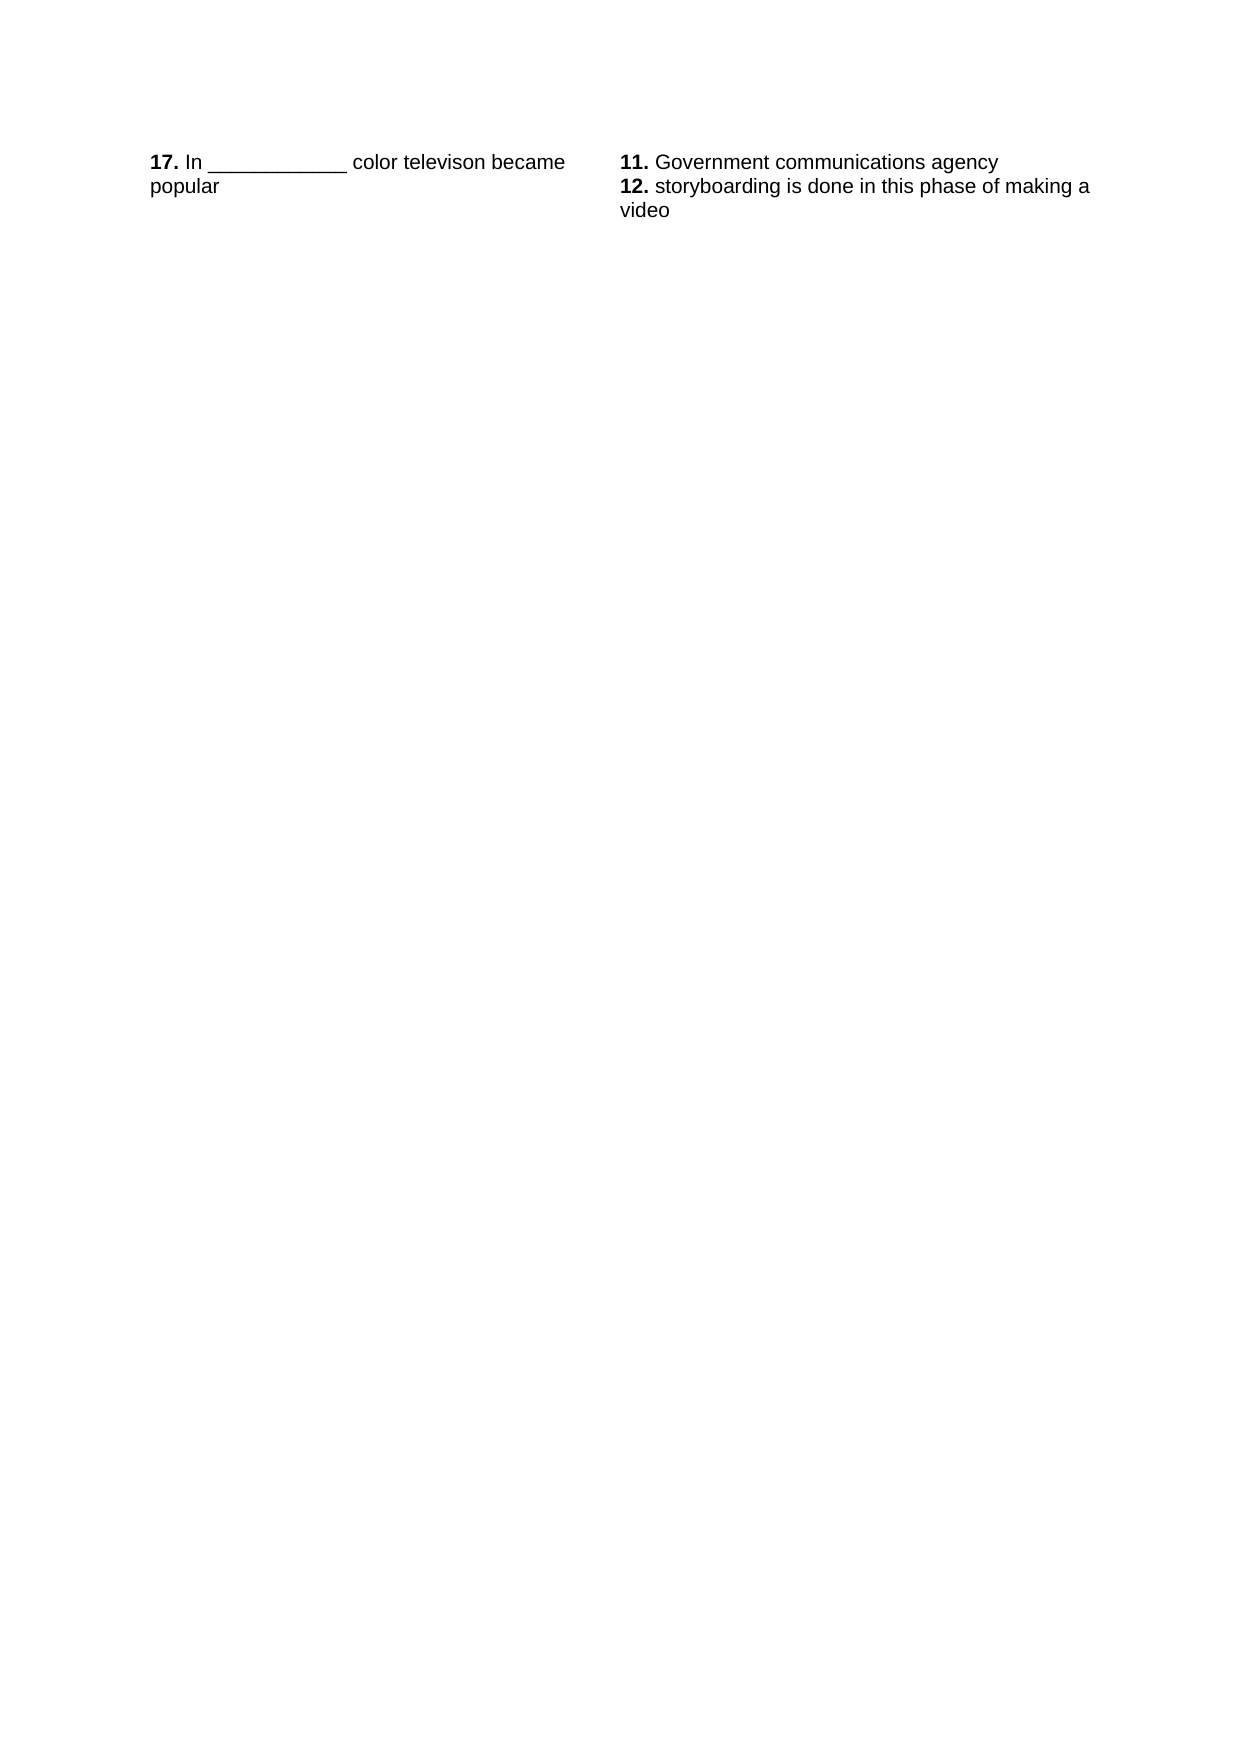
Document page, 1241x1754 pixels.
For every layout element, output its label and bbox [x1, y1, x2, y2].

table_header [620, 150, 1090, 222]
table_header [150, 150, 620, 222]
